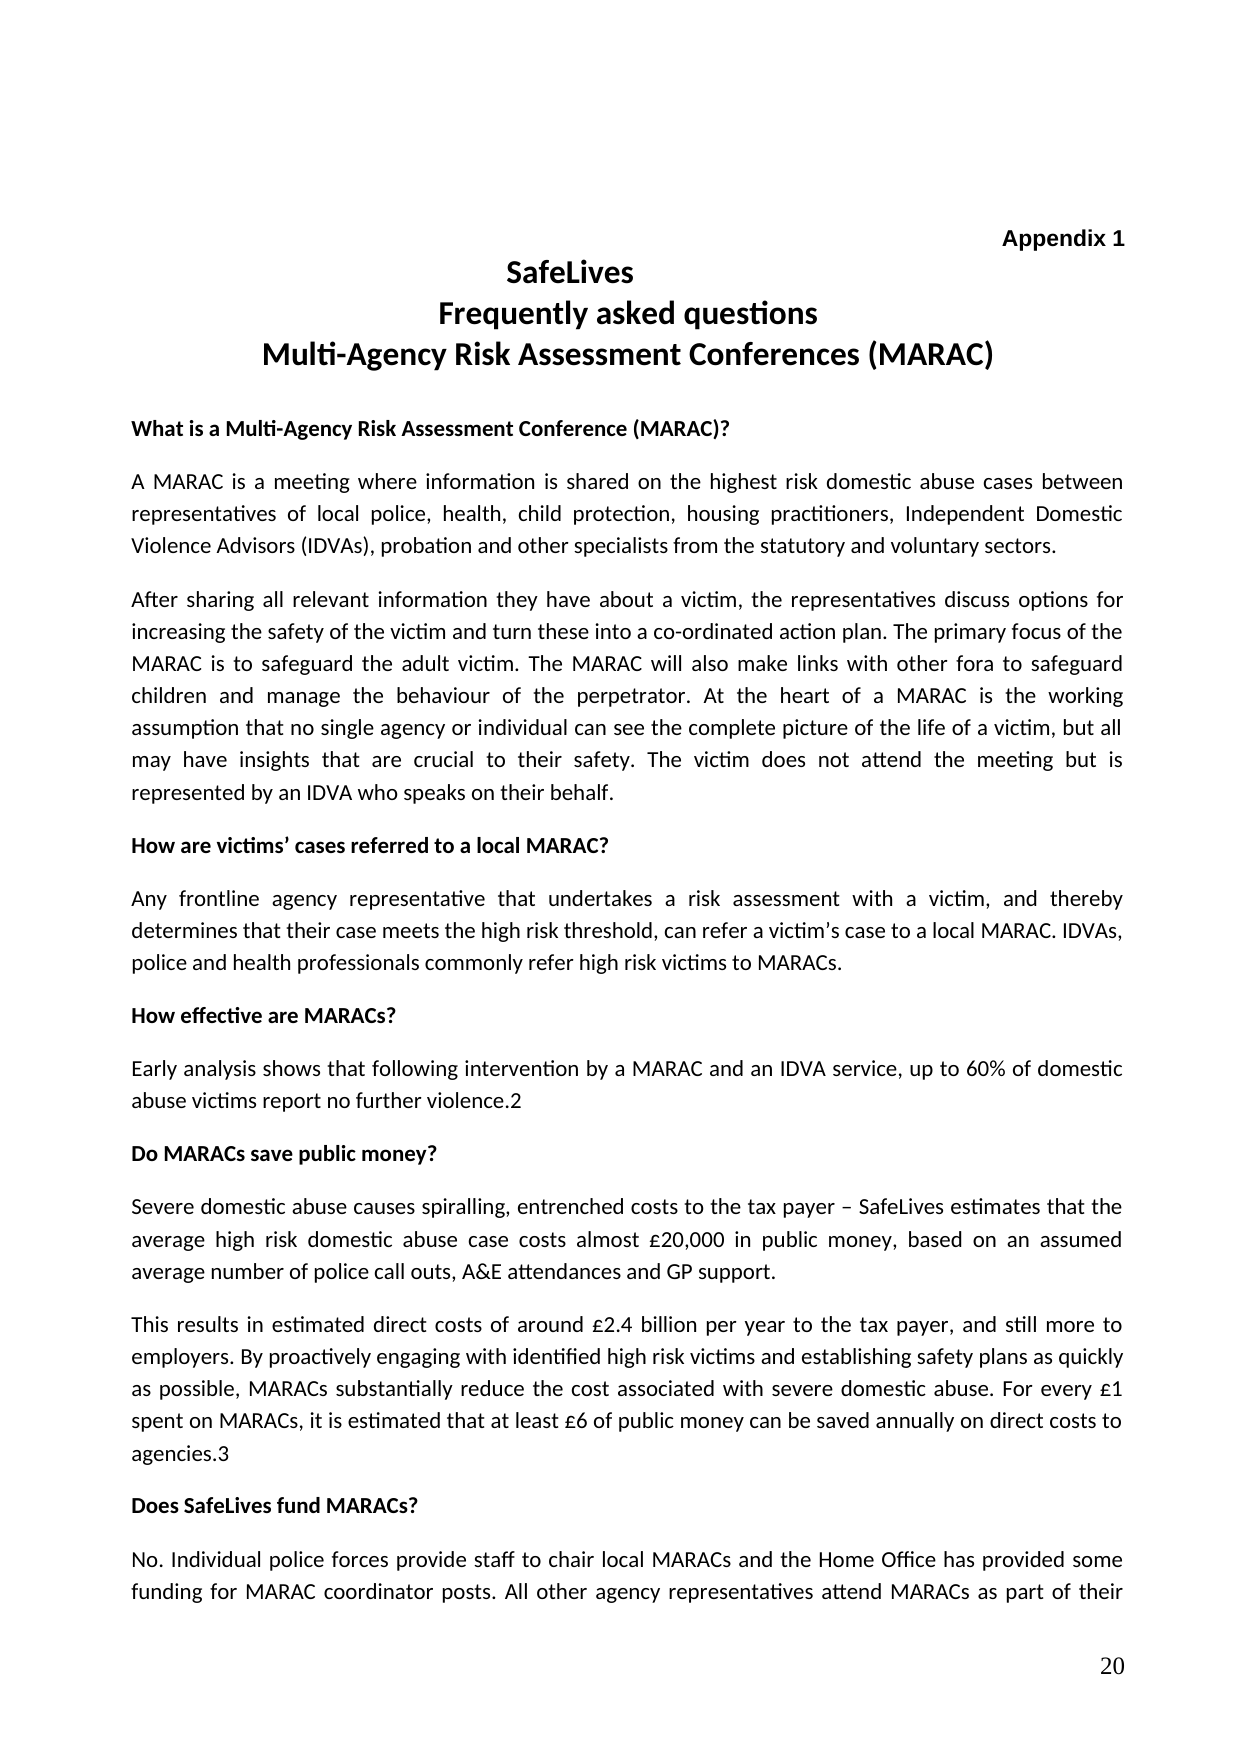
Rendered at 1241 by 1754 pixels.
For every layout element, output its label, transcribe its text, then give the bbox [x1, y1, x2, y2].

text Do MARACs save public money? [131, 1139, 1125, 1167]
text After sharing all relevant information they have about a victim, the representatives discuss options for increasing the safety of the victim and turn these into a co-ordinated action plan. The primary focus of the MARAC is to safeguard the adult victim. The MARAC will also make links with other fora to safeguard children and manage the behaviour of the perpetrator. At the heart of a MARAC is the working assumption that no single agency or individual can see the complete picture of the life of a victim, but all may have insights that are crucial to their safety. The victim does not attend the meeting but is represented by an IDVA who speaks on their behalf. [131, 585, 1125, 806]
text A MARAC is a meeting where information is shared on the highest risk domestic abuse cases between representatives of local police, health, child protection, housing practitioners, Independent Domestic Violence Advisors (IDVAs), probation and other specialists from the statutory and voluntary sectors. [131, 467, 1125, 560]
text Severe domestic abuse causes spiralling, entrenched costs to the tax payer – SafeLives estimates that the average high risk domestic abuse case costs almost £20,000 in public money, based on an assumed average number of police call outs, A&E attendances and GP support. [131, 1192, 1125, 1285]
text Appendix 1 [131, 225, 1125, 251]
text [131, 1545, 1125, 1605]
text Any frontline agency representative that undertakes a risk assessment with a victim, and thereby determines that their case meets the high risk threshold, can refer a victim’s case to a local MARAC. IDVAs, police and health professionals commonly refer high risk victims to MARACs. [131, 884, 1125, 976]
text Frequently asked questions [131, 292, 1125, 333]
text Early analysis shows that following intervention by a MARAC and an IDVA service, up to 60% of domestic abuse victims report no further violence.2 [131, 1054, 1125, 1114]
text How effective are MARACs? [131, 1001, 1125, 1029]
text This results in estimated direct costs of around £2.4 billion per year to the tax payer, and still more to employers. By proactively engaging with identified high risk victims and establishing safety plans as quickly as possible, MARACs substantially reduce the cost associated with severe domestic abuse. For every £1 spent on MARACs, it is estimated that at least £6 of public money can be saved annually on direct costs to agencies.3 [131, 1310, 1125, 1467]
text How are victims’ cases referred to a local MARAC? [131, 831, 1125, 859]
text Multi-Agency Risk Assessment Conferences (MARAC) [131, 333, 1125, 373]
text Does SafeLives fund MARACs? [131, 1492, 1125, 1520]
text What is a Multi-Agency Risk Assessment Conference (MARAC)? [131, 414, 1125, 442]
text SafeLives [131, 251, 1125, 292]
